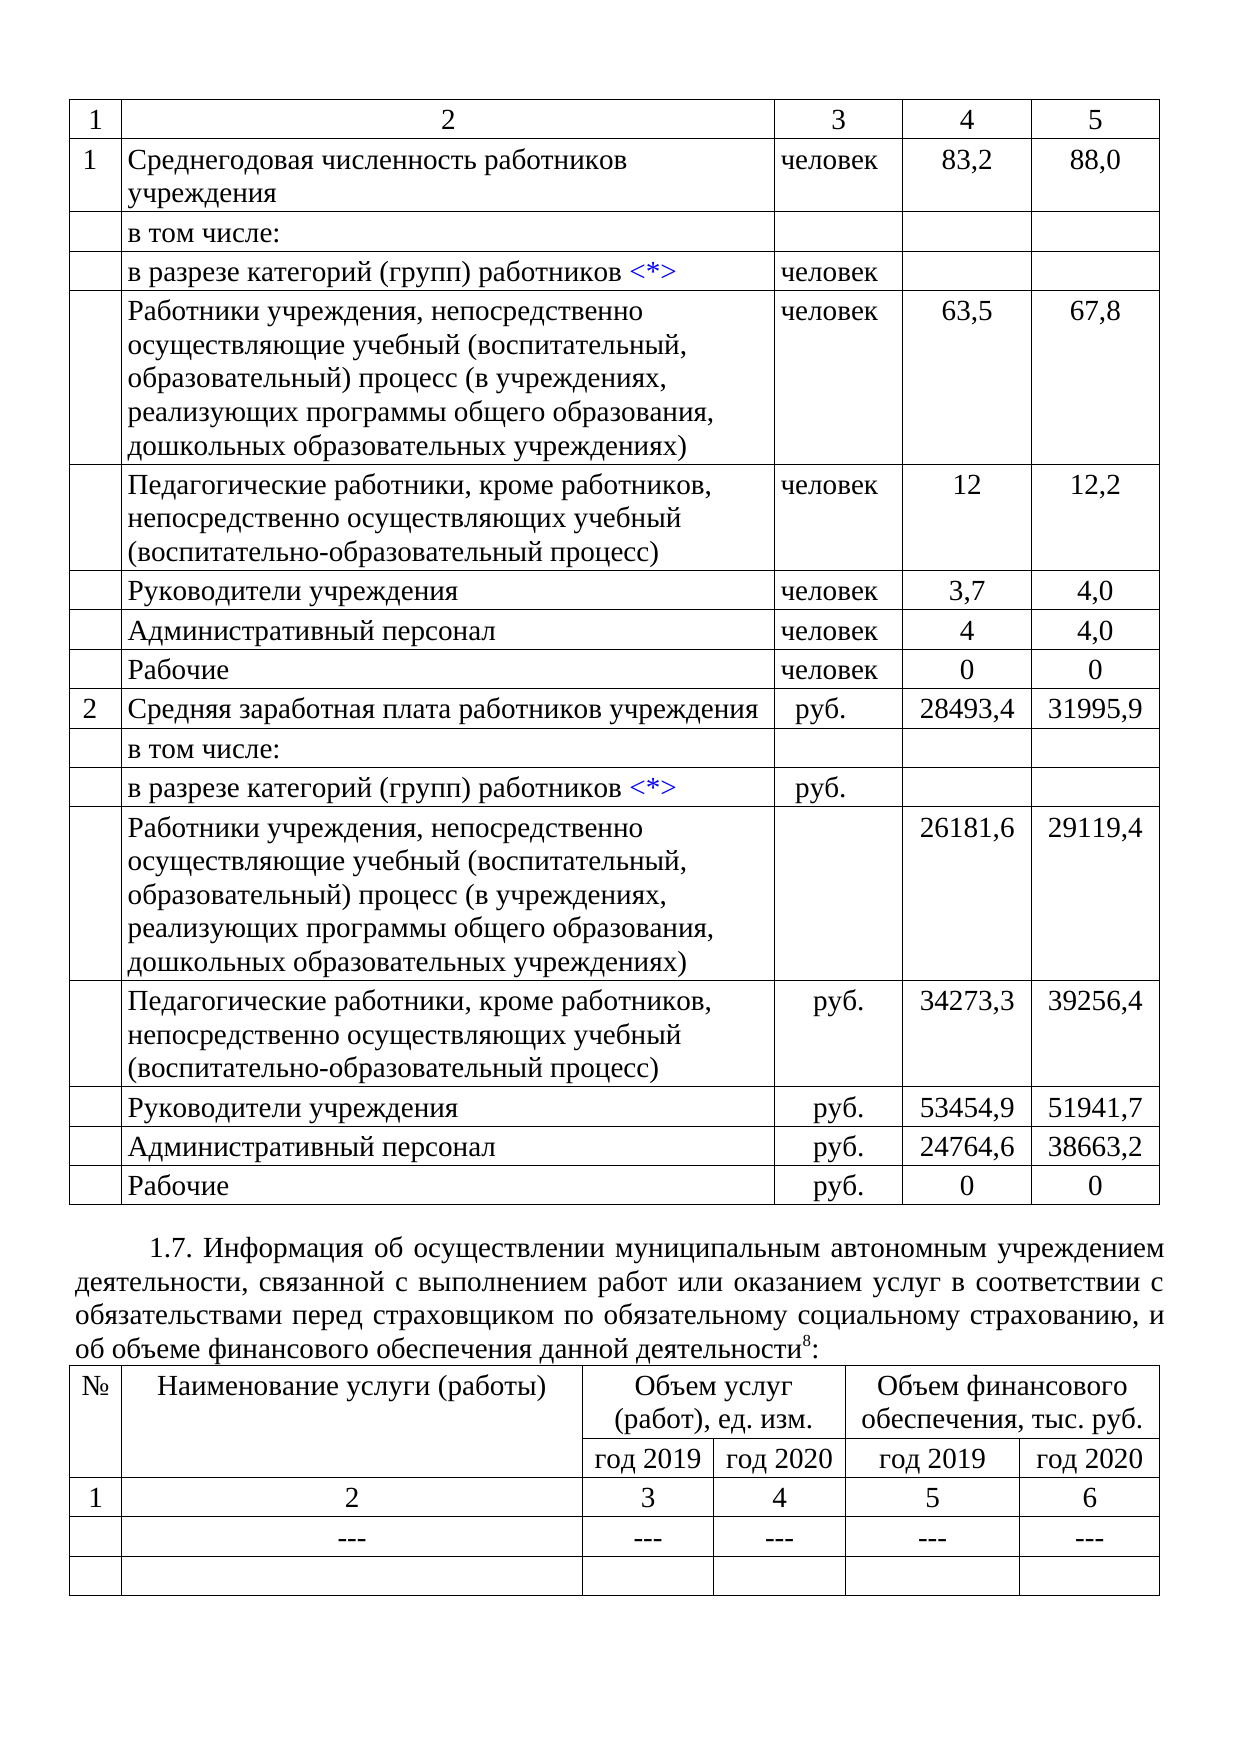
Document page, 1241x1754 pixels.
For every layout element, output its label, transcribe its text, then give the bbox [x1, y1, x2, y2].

table_cell Руководители учреждения [122, 1087, 774, 1126]
table_cell руб. [775, 1166, 902, 1204]
table_cell год 2020 [714, 1439, 845, 1477]
table_cell 3,7 [903, 571, 1031, 609]
table_cell --- [846, 1517, 1019, 1556]
table_cell [714, 1557, 845, 1595]
table_cell 12,2 [1032, 465, 1159, 570]
table_cell [775, 807, 902, 980]
table_cell --- [583, 1517, 713, 1556]
table_cell [70, 571, 121, 609]
table_cell [775, 212, 902, 251]
table_cell 12 [903, 465, 1031, 570]
table_cell [70, 1087, 121, 1126]
table_cell в том числе: [122, 212, 774, 251]
table_cell 34273,3 [903, 981, 1031, 1086]
table_cell 31995,9 [1032, 689, 1159, 727]
table_cell [70, 291, 121, 463]
table_cell 4 [903, 100, 1031, 138]
table_cell Работники учреждения, непосредственно осуществляющие учебный (воспитательный, образовательный) процесс (в учреждениях, реализующих программы общего образования, дошкольных образовательных учреждениях) [122, 291, 774, 463]
table_cell человек [775, 252, 902, 290]
table_cell Педагогические работники, кроме работников, непосредственно осуществляющих учебный (воспитательно-образовательный процесс) [122, 981, 774, 1086]
table_cell 1 [70, 100, 121, 138]
table_cell в разрезе категорий (групп) работников <*> [122, 252, 774, 290]
table_cell 2 [122, 1478, 582, 1516]
table_cell человек [775, 610, 902, 649]
table_cell Административный персонал [122, 610, 774, 649]
table_cell год 2020 [1020, 1439, 1159, 1477]
table_cell 88,0 [1032, 139, 1159, 211]
table_cell [70, 981, 121, 1086]
table_cell [1032, 729, 1159, 767]
table_cell 51941,7 [1032, 1087, 1159, 1126]
table_cell Педагогические работники, кроме работников, непосредственно осуществляющих учебный (воспитательно-образовательный процесс) [122, 465, 774, 570]
table_cell [846, 1557, 1019, 1595]
table_cell 1 [70, 1478, 121, 1516]
table_cell [70, 1517, 121, 1556]
table_cell человек [775, 291, 902, 463]
table_cell 4 [714, 1478, 845, 1516]
table_cell 24764,6 [903, 1127, 1031, 1165]
table_cell год 2019 [583, 1439, 713, 1477]
table_cell 3 [583, 1478, 713, 1516]
table_cell Руководители учреждения [122, 571, 774, 609]
table_cell Работники учреждения, непосредственно осуществляющие учебный (воспитательный, образовательный) процесс (в учреждениях, реализующих программы общего образования, дошкольных образовательных учреждениях) [122, 807, 774, 980]
table_cell в разрезе категорий (групп) работников <*> [122, 768, 774, 806]
table_cell 5 [1032, 100, 1159, 138]
table_cell 4,0 [1032, 610, 1159, 649]
table_cell 26181,6 [903, 807, 1031, 980]
table_cell [70, 729, 121, 767]
table_cell Средняя заработная плата работников учреждения [122, 689, 774, 727]
table_cell руб. [775, 981, 902, 1086]
table_cell руб. [775, 689, 902, 727]
table_cell --- [714, 1517, 845, 1556]
table_cell 0 [903, 1166, 1031, 1204]
table_cell год 2019 [846, 1439, 1019, 1477]
table_cell [70, 465, 121, 570]
table_cell человек [775, 465, 902, 570]
table_cell 2 [70, 689, 121, 727]
table_cell [1032, 212, 1159, 251]
table_cell 39256,4 [1032, 981, 1159, 1086]
table_header Объем услуг (работ), ед. изм. [583, 1366, 845, 1437]
table_cell 0 [1032, 1166, 1159, 1204]
table_cell человек [775, 650, 902, 688]
table_cell [70, 1557, 121, 1595]
table_cell 3 [775, 100, 902, 138]
table_cell руб. [775, 768, 902, 806]
table_cell 38663,2 [1032, 1127, 1159, 1165]
table_cell [583, 1557, 713, 1595]
table_cell [903, 729, 1031, 767]
table_cell [122, 1557, 582, 1595]
table_cell 83,2 [903, 139, 1031, 211]
table_cell [70, 650, 121, 688]
table_header № [70, 1366, 121, 1477]
table_cell 0 [1032, 650, 1159, 688]
table_cell [70, 1127, 121, 1165]
table_cell 29119,4 [1032, 807, 1159, 980]
table_cell [70, 807, 121, 980]
table_cell человек [775, 139, 902, 211]
table_cell [903, 768, 1031, 806]
table_cell 28493,4 [903, 689, 1031, 727]
table_cell Среднегодовая численность работников учреждения [122, 139, 774, 211]
table_cell [70, 252, 121, 290]
table_cell Административный персонал [122, 1127, 774, 1165]
table_cell 0 [903, 650, 1031, 688]
table_cell 67,8 [1032, 291, 1159, 463]
table_header Наименование услуги (работы) [122, 1366, 582, 1477]
table_cell [775, 729, 902, 767]
text 1.7. Информация об осуществлении муниципальным автономным учреждением деятельности, связанной с выполнением работ или оказанием услуг в соответствии с обязательствами перед страховщиком по обязательному социальному страхованию, и об объеме финансового обеспечения данной деятельности8: [75, 1230, 1165, 1364]
table_cell [1032, 252, 1159, 290]
table_cell [903, 212, 1031, 251]
table_cell [1032, 768, 1159, 806]
table_cell 4 [903, 610, 1031, 649]
table_cell 5 [846, 1478, 1019, 1516]
table_cell 1 [70, 139, 121, 211]
table_cell в том числе: [122, 729, 774, 767]
table_cell 4,0 [1032, 571, 1159, 609]
table_cell [1020, 1557, 1159, 1595]
table_cell руб. [775, 1087, 902, 1126]
table_header Объем финансового обеспечения, тыс. руб. [846, 1366, 1159, 1437]
table_cell 53454,9 [903, 1087, 1031, 1126]
table_cell 2 [122, 100, 774, 138]
table_cell [70, 212, 121, 251]
table_cell --- [1020, 1517, 1159, 1556]
table_cell 6 [1020, 1478, 1159, 1516]
table_cell --- [122, 1517, 582, 1556]
table_cell Рабочие [122, 1166, 774, 1204]
table_cell [70, 610, 121, 649]
table_cell 63,5 [903, 291, 1031, 463]
table_cell руб. [775, 1127, 902, 1165]
table_cell [70, 1166, 121, 1204]
table_cell [70, 768, 121, 806]
table_cell Рабочие [122, 650, 774, 688]
table_cell человек [775, 571, 902, 609]
table_cell [903, 252, 1031, 290]
